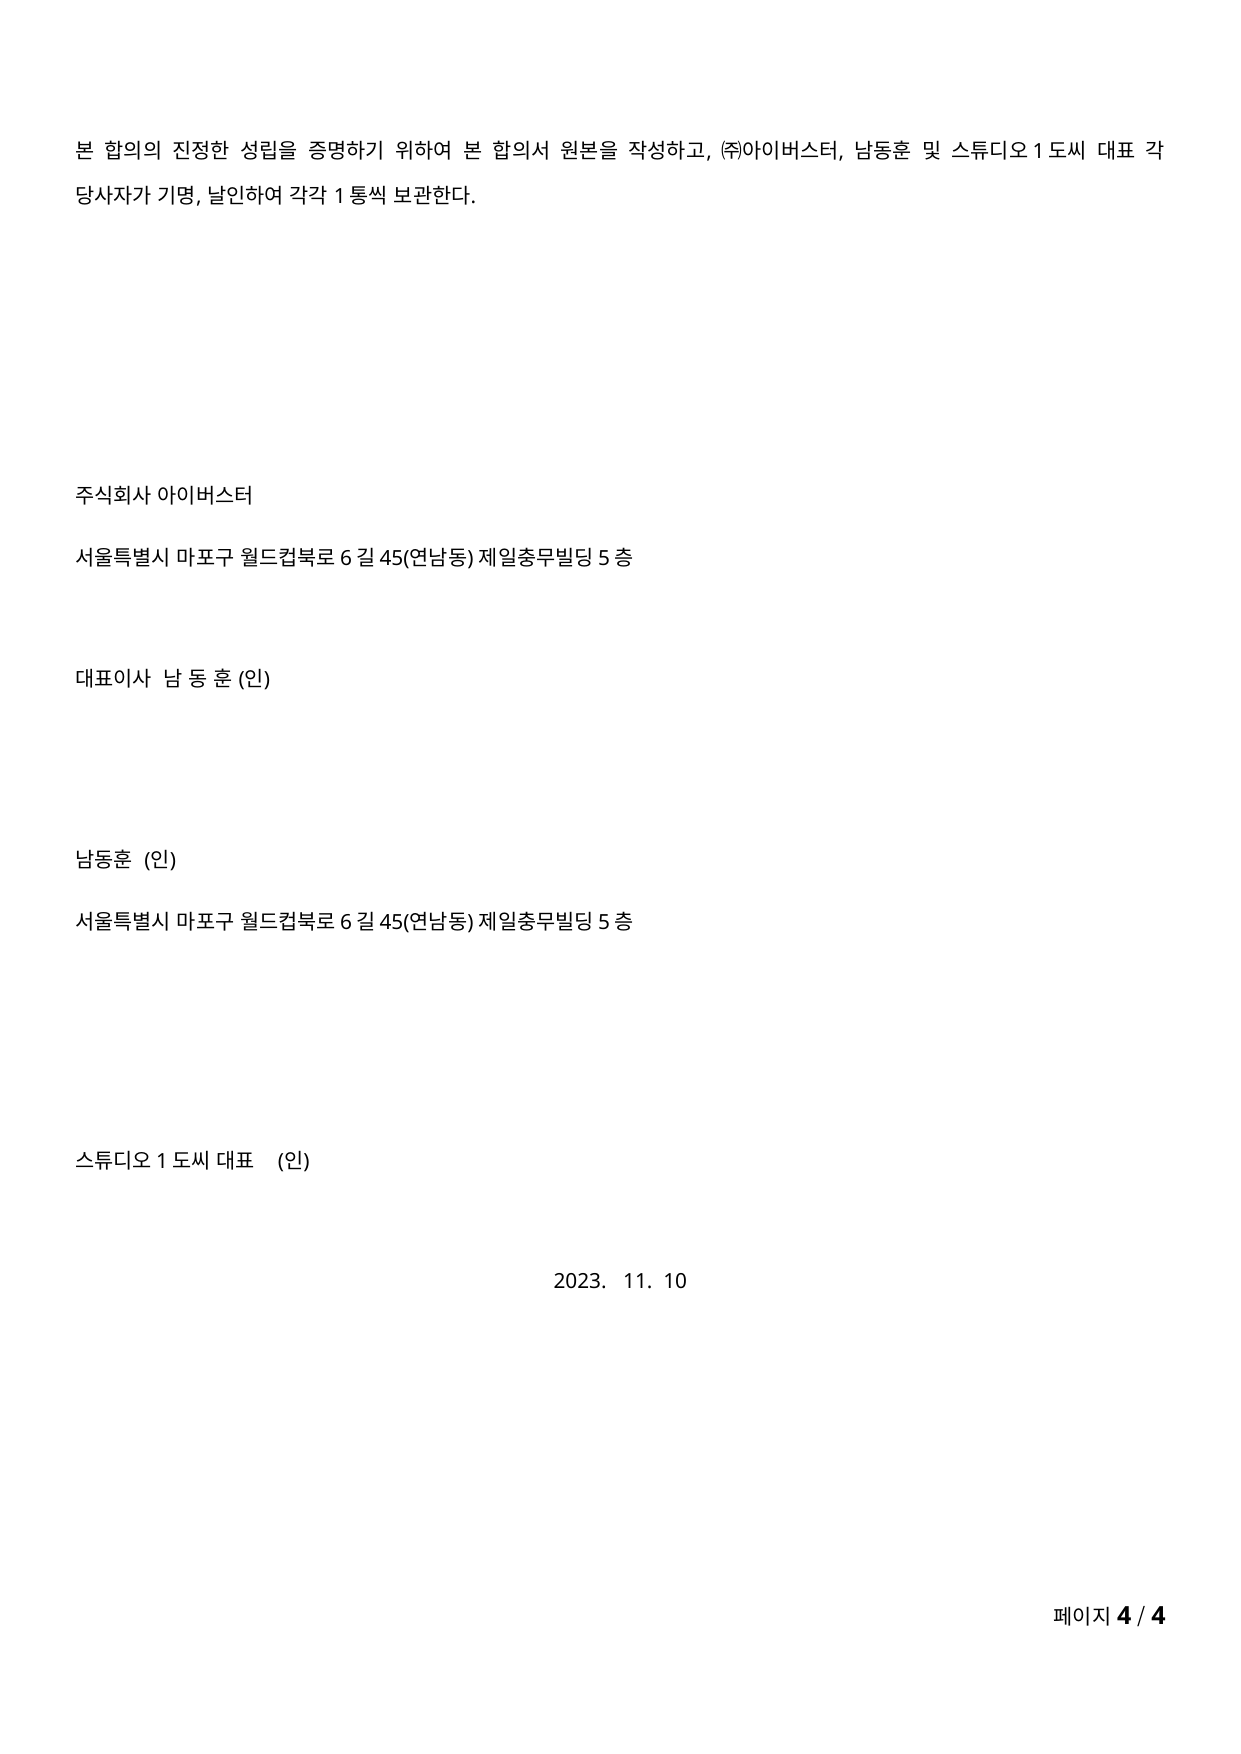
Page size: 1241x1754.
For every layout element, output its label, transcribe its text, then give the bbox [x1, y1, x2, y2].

text 주식회사 아이버스터 [75, 479, 1165, 509]
text 본 합의의 진정한 성립을 증명하기 위하여 본 합의서 원본을 작성하고, ㈜아이버스터, 남동훈 및 스튜디오1도씨 대표 각 당사자가 기명, 날인하여 각각 1통씩 보관한다. [75, 134, 1165, 210]
text 서울특별시 마포구 월드컵북로6길45(연남동) 제일충무빌딩5층 [75, 541, 1165, 571]
text 남동훈 (인) [75, 843, 1165, 873]
text 서울특별시 마포구 월드컵북로6길45(연남동) 제일충무빌딩5층 [75, 905, 1165, 935]
text 2023. 11. 10 [75, 1266, 1165, 1294]
text 스튜디오1도씨 대표 (인) [75, 1145, 1165, 1175]
text 대표이사 남 동 훈 (인) [75, 662, 1165, 692]
